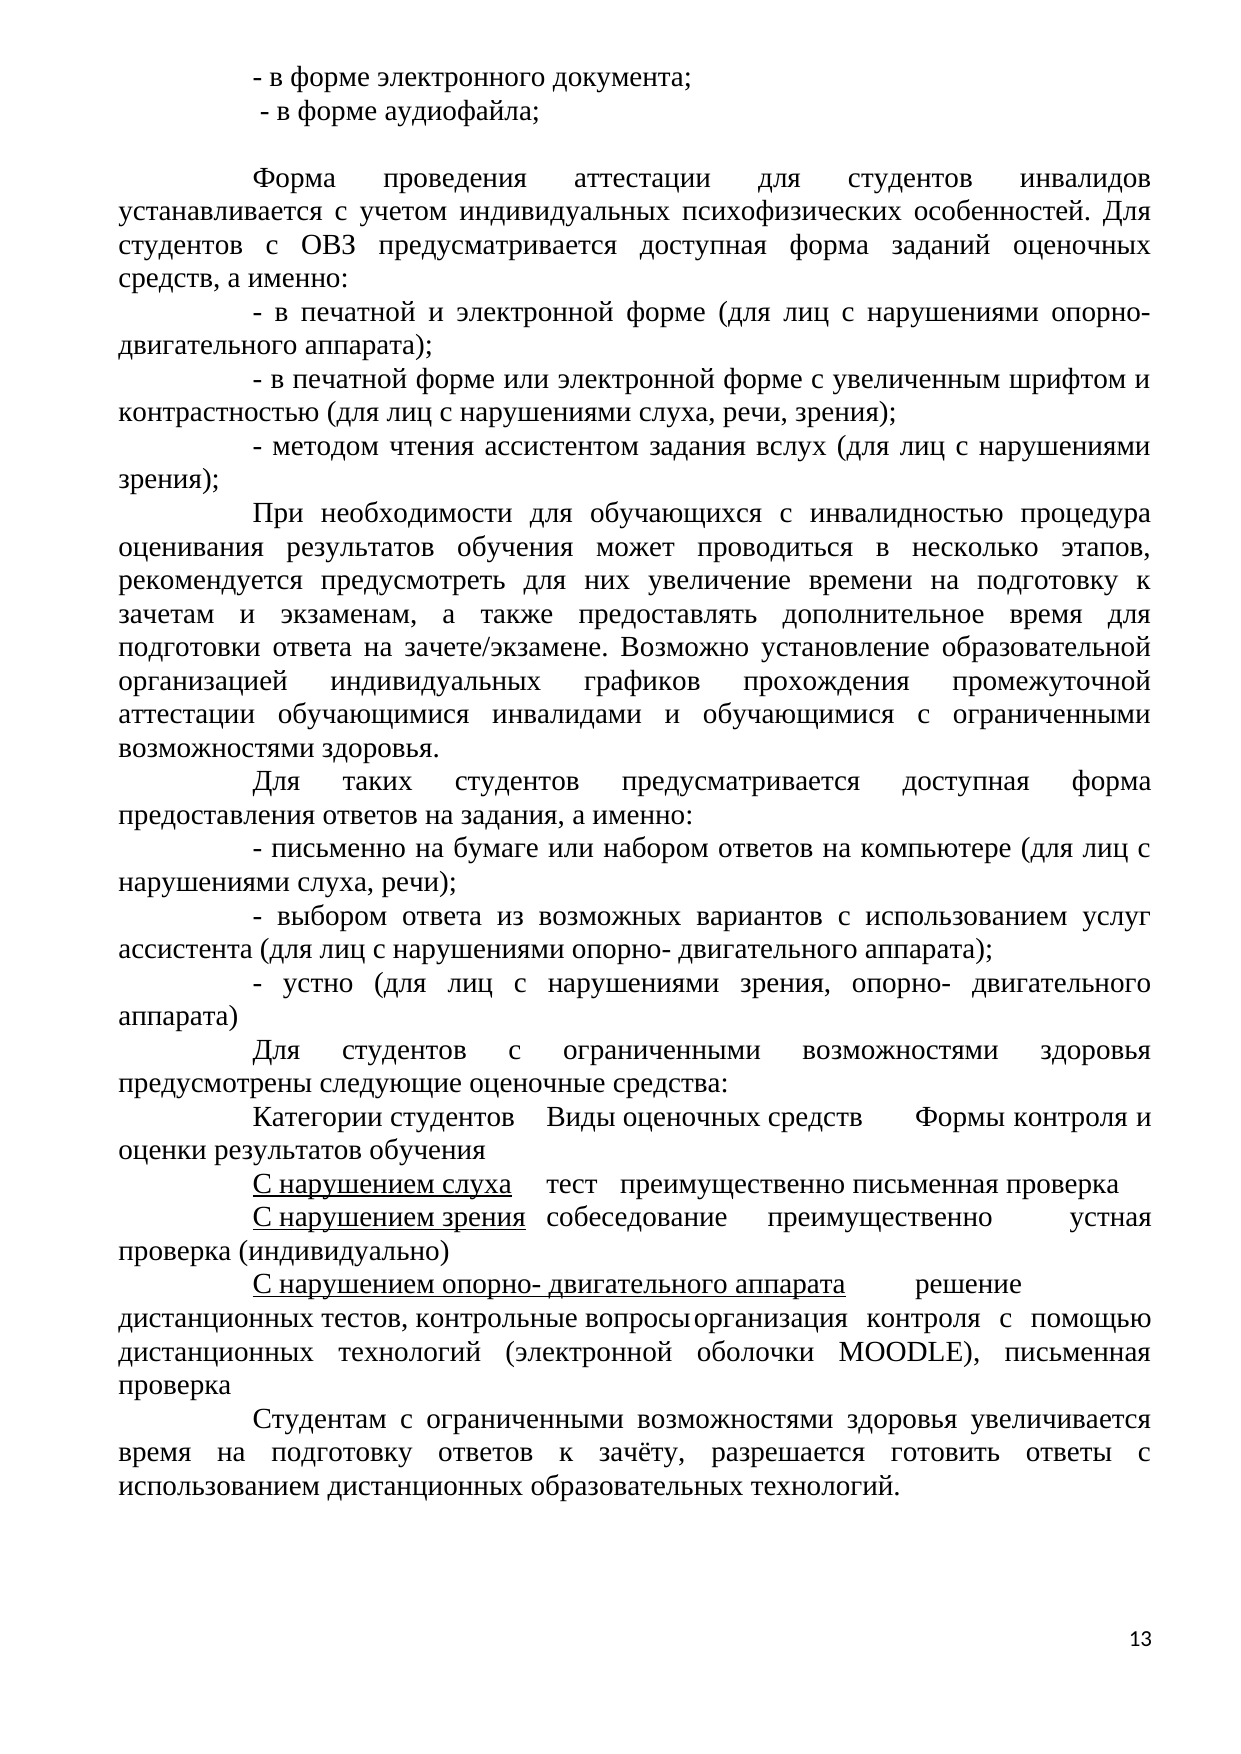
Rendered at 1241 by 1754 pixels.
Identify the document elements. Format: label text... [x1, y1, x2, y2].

list - выбором ответа из возможных вариантов с использованием услуг ассистента (для лиц с нарушениями опорно- двигательного аппарата); [118, 898, 1152, 965]
list - письменно на бумаге или набором ответов на компьютере (для лиц с нарушениями слуха, речи); [118, 831, 1152, 898]
list Для таких студентов предусматривается доступная форма предоставления ответов на задания, а именно: [118, 763, 1152, 831]
list - в форме аудиофайла; [118, 93, 1152, 126]
list При необходимости для обучающихся с инвалидностью процедура оценивания результатов обучения может проводиться в несколько этапов, рекомендуется предусмотреть для них увеличение времени на подготовку к зачетам и экзаменам, а также предоставлять дополнительное время для подготовки ответа на зачете/экзамене. Возможно установление образовательной организацией индивидуальных графиков прохождения промежуточной аттестации обучающимися инвалидами и обучающимися с ограниченными возможностями здоровья. [118, 495, 1152, 763]
list С нарушением зрения собеседование преимущественно устная проверка (индивидуально) [118, 1199, 1152, 1267]
list - в печатной форме или электронной форме с увеличенным шрифтом и контрастностью (для лиц с нарушениями слуха, речи, зрения); [118, 361, 1152, 428]
list Форма проведения аттестации для студентов инвалидов устанавливается с учетом индивидуальных психофизических особенностей. Для студентов с ОВЗ предусматривается доступная форма заданий оценочных средств, а именно: [118, 160, 1152, 294]
list Студентам с ограниченными возможностями здоровья увеличивается время на подготовку ответов к зачёту, разрешается готовить ответы с использованием дистанционных образовательных технологий. [118, 1401, 1152, 1501]
list - методом чтения ассистентом задания вслух (для лиц с нарушениями зрения); [118, 428, 1152, 495]
list Категории студентов Виды оценочных средств Формы контроля и оценки результатов обучения [118, 1099, 1152, 1166]
list Для студентов с ограниченными возможностями здоровья предусмотрены следующие оценочные средства: [118, 1032, 1152, 1099]
list С нарушением слуха тест преимущественно письменная проверка [118, 1166, 1152, 1199]
list С нарушением опорно- двигательного аппарата решение дистанционных тестов, контрольные вопросы организация контроля с помощью дистанционных технологий (электронной оболочки MOODLE), письменная проверка [118, 1267, 1152, 1401]
list - в форме электронного документа; [118, 59, 1152, 93]
list - в печатной и электронной форме (для лиц с нарушениями опорно- двигательного аппарата); [118, 294, 1152, 361]
list - устно (для лиц с нарушениями зрения, опорно- двигательного аппарата) [118, 965, 1152, 1032]
